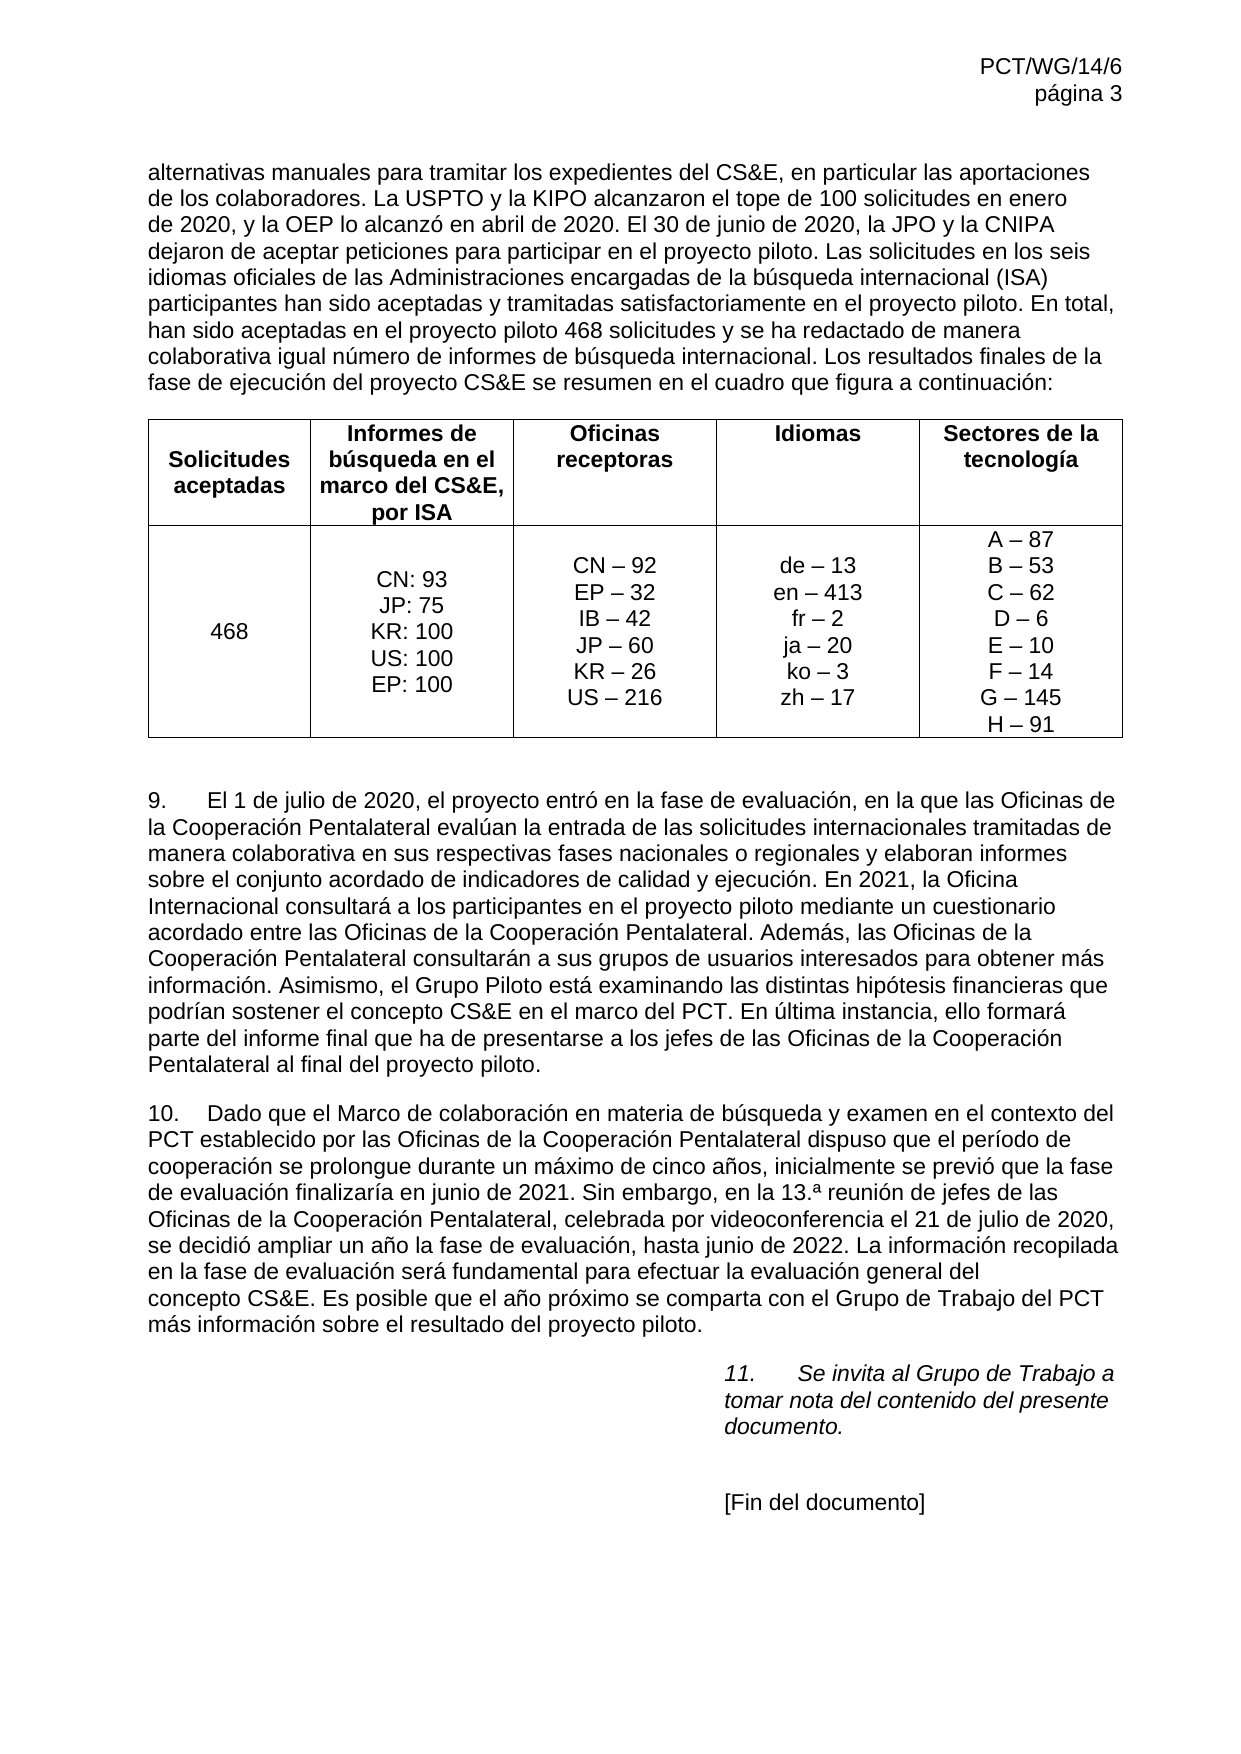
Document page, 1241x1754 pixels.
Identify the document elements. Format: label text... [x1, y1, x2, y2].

table_header Sectores de la tecnología [920, 420, 1122, 525]
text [148, 158, 1122, 396]
table_cell de – 13 en – 413 fr – 2 ja – 20 ko – 3 zh – 17 [717, 526, 919, 737]
table_header Informes de búsqueda en el marco del CS&E, por ISA [311, 420, 513, 525]
text 11. Se invita al Grupo de Trabajo a tomar nota del contenido del presente documento. [724, 1360, 1122, 1439]
text 10. Dado que el Marco de colaboración en materia de búsqueda y examen en el contexto del PCT establecido por las Oficinas de la Cooperación Pentalateral dispuso que el período de cooperación se prolongue durante un máximo de cinco años, inicialmente se previó que la fase de evaluación finalizaría en junio de 2021. Sin embargo, en la 13.ª reunión de jefes de las Oficinas de la Cooperación Pentalateral, celebrada por videoconferencia el 21 de julio de 2020, se decidió ampliar un año la fase de evaluación, hasta junio de 2022. La información recopilada en la fase de evaluación será fundamental para efectuar la evaluación general del concepto CS&E. Es posible que el año próximo se comparta con el Grupo de Trabajo del PCT más información sobre el resultado del proyecto piloto. [148, 1100, 1122, 1337]
table_cell CN – 92 EP – 32 IB – 42 JP – 60 KR – 26 US – 216 [514, 526, 716, 737]
table_header Solicitudes aceptadas [149, 420, 310, 525]
text [Fin del documento] [724, 1489, 1122, 1516]
table_cell CN: 93 JP: 75 KR: 100 US: 100 EP: 100 [311, 526, 513, 737]
table_cell 468 [149, 526, 310, 737]
text 9. El 1 de julio de 2020, el proyecto entró en la fase de evaluación, en la que las Oficinas de la Cooperación Pentalateral evalúan la entrada de las solicitudes internacionales tramitadas de manera colaborativa en sus respectivas fases nacionales o regionales y elaboran informes sobre el conjunto acordado de indicadores de calidad y ejecución. En 2021, la Oficina Internacional consultará a los participantes en el proyecto piloto mediante un cuestionario acordado entre las Oficinas de la Cooperación Pentalateral. Además, las Oficinas de la Cooperación Pentalateral consultarán a sus grupos de usuarios interesados para obtener más información. Asimismo, el Grupo Piloto está examinando las distintas hipótesis financieras que podrían sostener el concepto CS&E en el marco del PCT. En última instancia, ello formará parte del informe final que ha de presentarse a los jefes de las Oficinas de la Cooperación Pentalateral al final del proyecto piloto. [148, 787, 1122, 1077]
table_header Oficinas receptoras [514, 420, 716, 525]
table_header Idiomas [717, 420, 919, 525]
table_cell A – 87 B – 53 C – 62 D – 6 E – 10 F – 14 G – 145 H – 91 [920, 526, 1122, 737]
